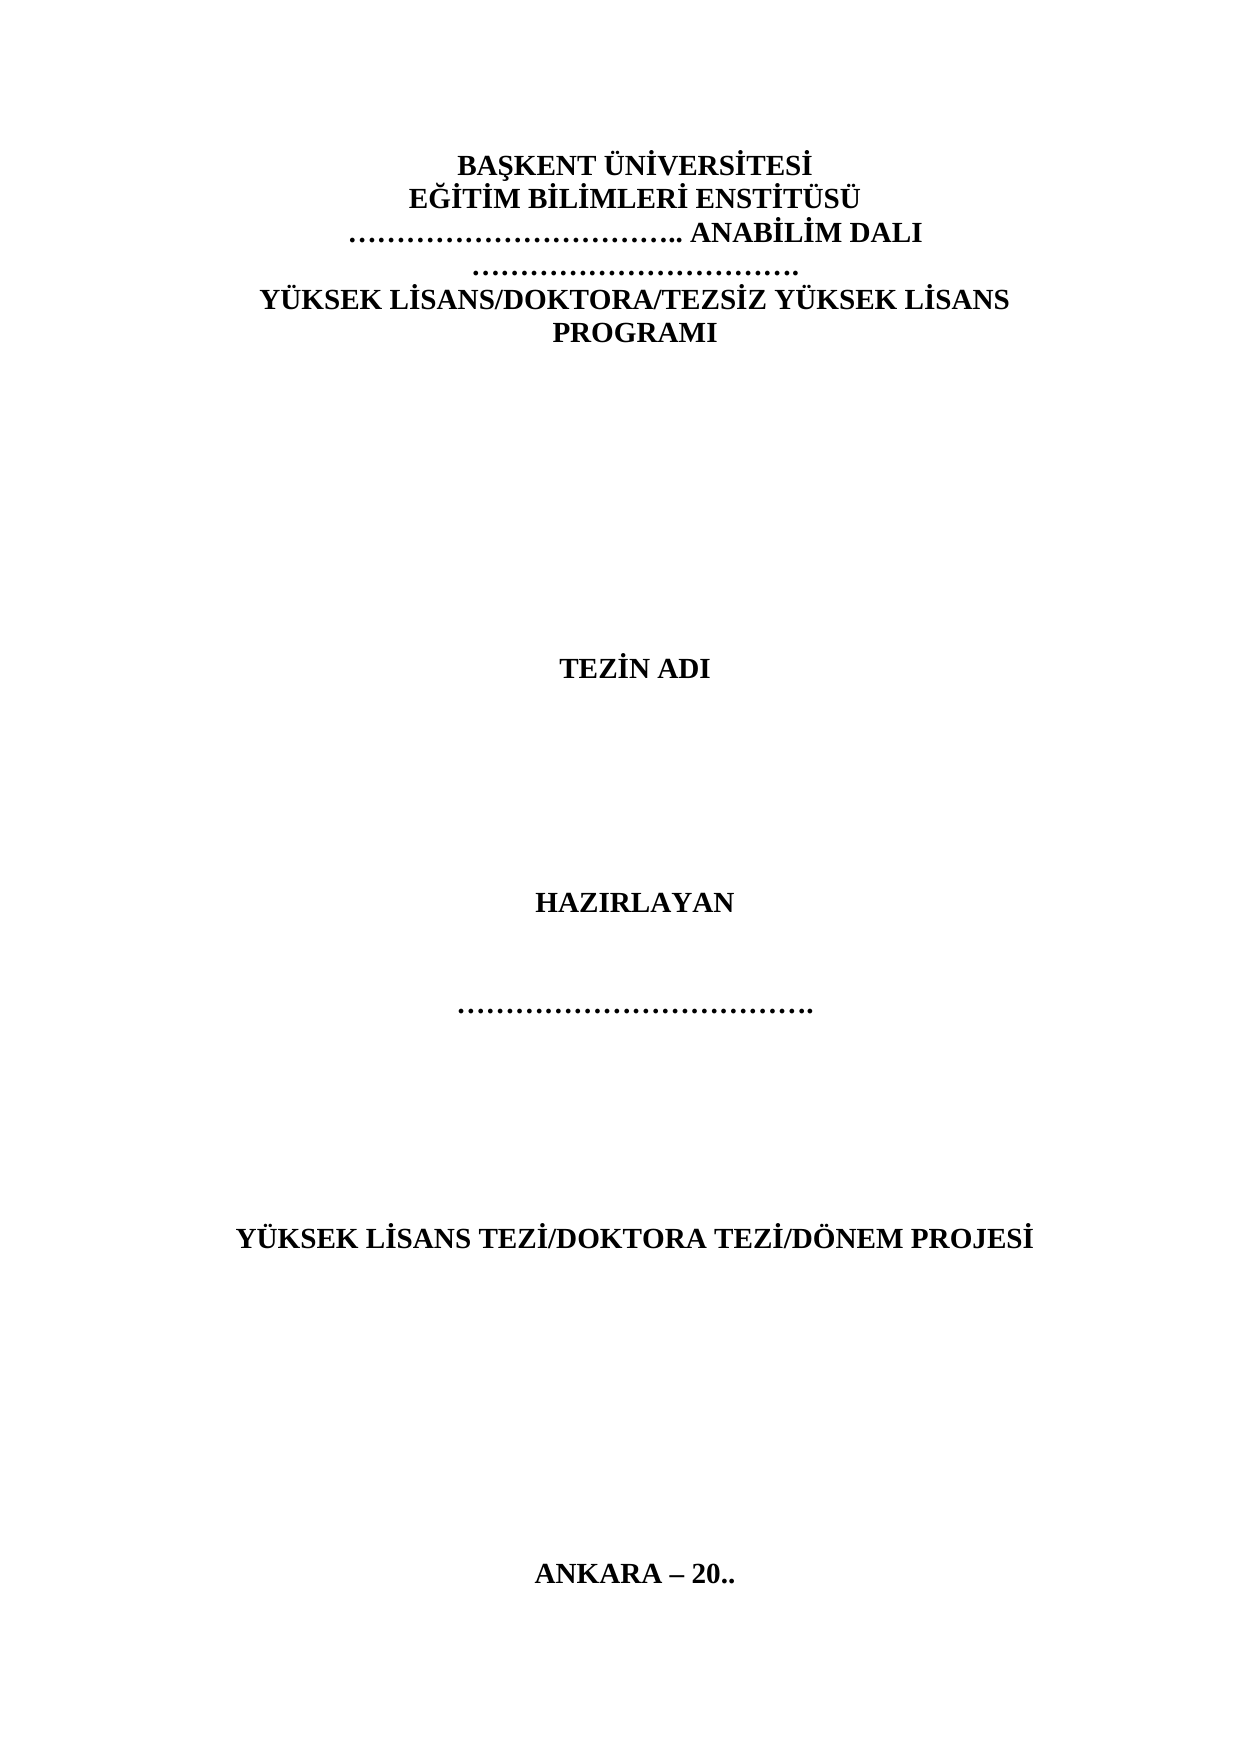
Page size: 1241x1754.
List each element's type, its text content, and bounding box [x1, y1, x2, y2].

text TEZİN ADI [177, 651, 1092, 684]
text …………………………….. ANABİLİM DALI [177, 215, 1092, 248]
text BAŞKENT ÜNİVERSİTESİ [177, 148, 1092, 181]
text YÜKSEK LİSANS TEZİ/DOKTORA TEZİ/DÖNEM PROJESİ [177, 1221, 1092, 1254]
text ANKARA – 20.. [177, 1556, 1092, 1590]
text HAZIRLAYAN [177, 886, 1092, 919]
text ………………………………. [177, 986, 1092, 1020]
text EĞİTİM BİLİMLERİ ENSTİTÜSÜ [177, 181, 1092, 215]
text ……………………………. [177, 248, 1092, 282]
text YÜKSEK LİSANS/DOKTORA/TEZSİZ YÜKSEK LİSANS PROGRAMI [177, 282, 1092, 349]
